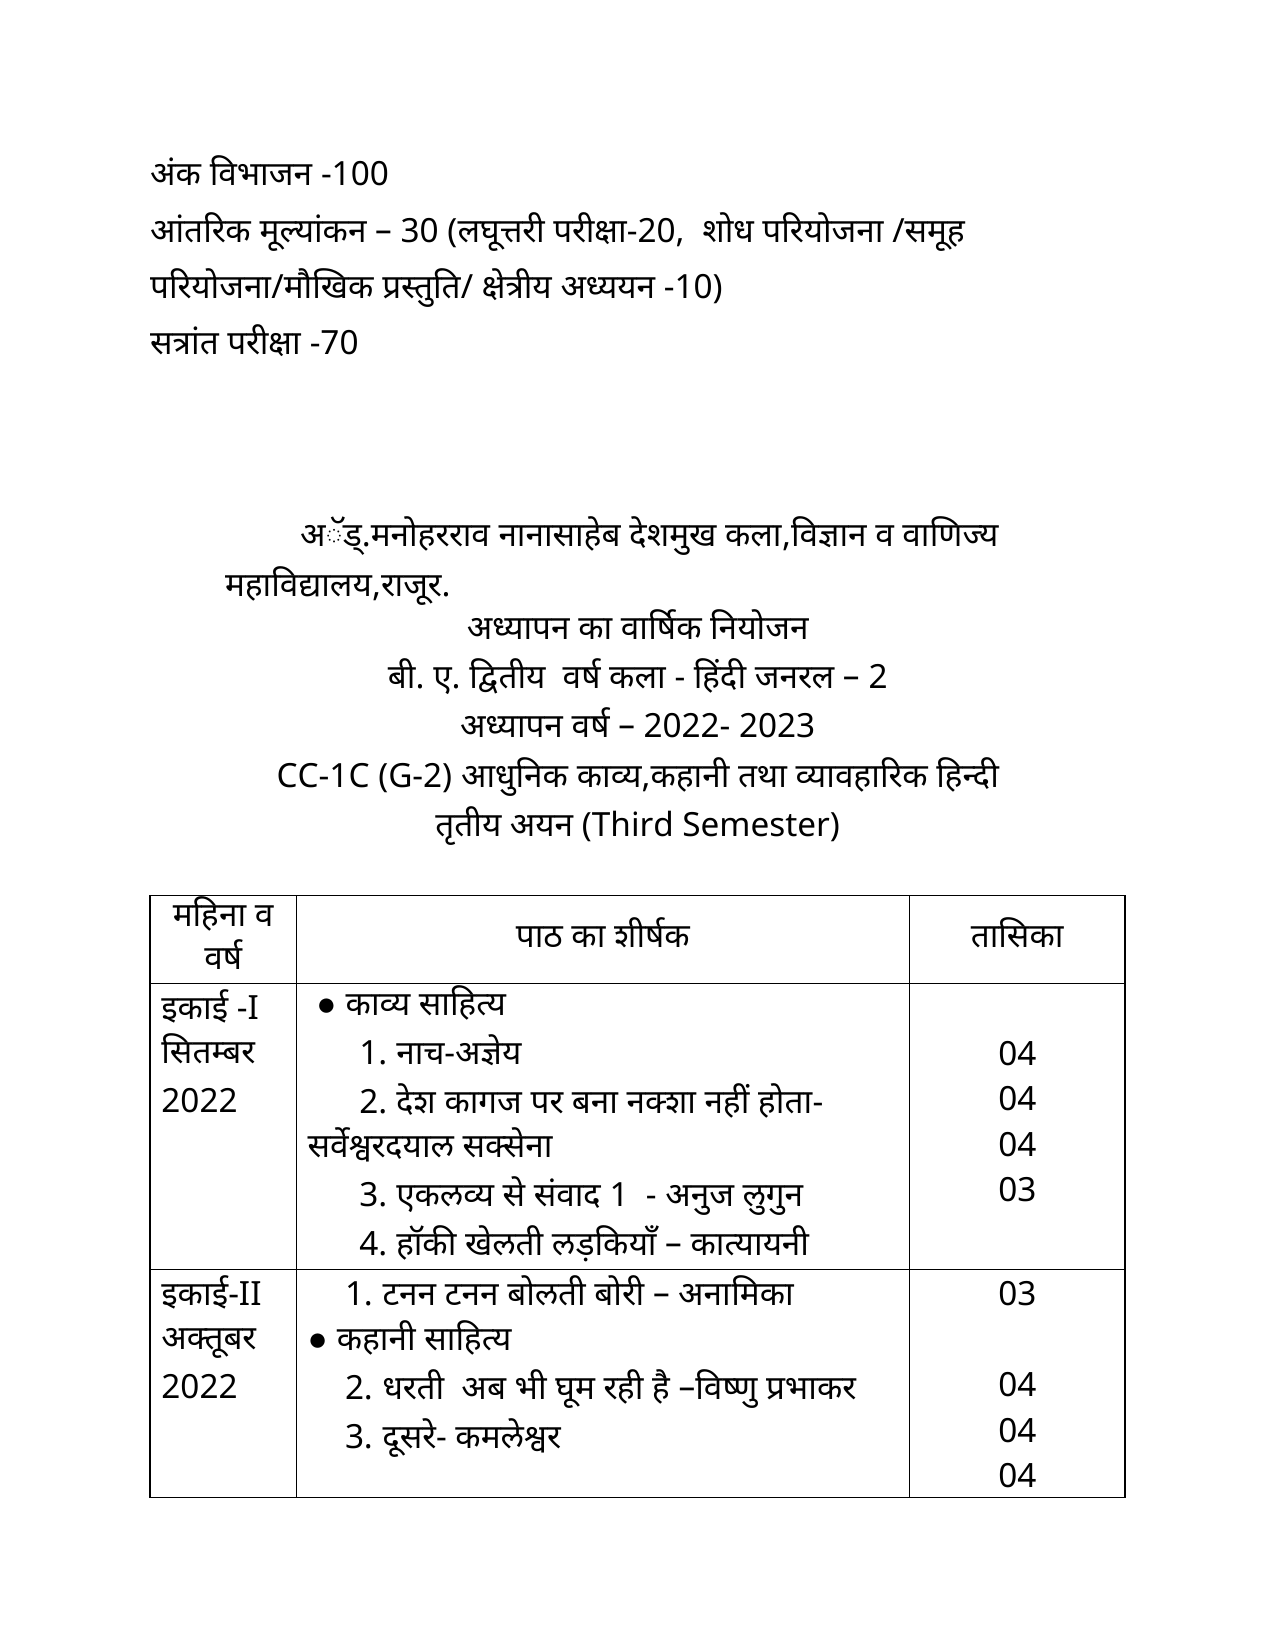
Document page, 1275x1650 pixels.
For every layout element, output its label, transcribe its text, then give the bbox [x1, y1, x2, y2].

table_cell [151, 1270, 296, 1497]
table_cell 03 04 04 04 [910, 1270, 1124, 1497]
text बी. ए. द्वितीय वर्ष कला - हिंदी जनरल – 2 [150, 653, 1125, 702]
text अध्यापन वर्ष – 2022- 2023 [150, 702, 1125, 751]
text CC-1C (G-2) आधुनिक काव्य,कहानी तथा व्यावहारिक हिन्दी [150, 751, 1125, 801]
table_header तासिका [910, 896, 1124, 983]
table_cell इकाई -I सितम्बर 2022 [151, 984, 296, 1269]
text तृतीय अयन (Third Semester) [150, 801, 1125, 850]
table_cell ● काव्य साहित्य 1. नाच-अज्ञेय 2. देश कागज पर बना नक्शा नहीं होता- सर्वेश्वरदयाल सक्सेना 3. एकलव्य से संवाद 1 - अनुज लुगुन 4. हॉकी खेलती लड़कियाँ – कात्यायनी [297, 984, 909, 1269]
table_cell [297, 1270, 909, 1497]
table_cell 04 04 04 03 [910, 984, 1124, 1269]
table_header महिना व वर्ष [151, 896, 296, 983]
text अंक विभाजन -100 [150, 150, 1125, 199]
text आंतरिक मूल्यांकन – 30 (लघूत्तरी परीक्षा-20, शोध परियोजना /समूह परियोजना/मौखिक प्रस्तुति/ क्षेत्रीय अध्ययन -10) [150, 206, 1125, 312]
text अॅड्.मनोहरराव नानासाहेब देशमुख कला,विज्ञान व वाणिज्य महाविद्यालय,राजूर. [225, 511, 1125, 609]
text अध्यापन का वार्षिक नियोजन [150, 609, 1125, 653]
text सत्रांत परीक्षा -70 [150, 319, 1125, 368]
table_header पाठ का शीर्षक [297, 896, 909, 983]
